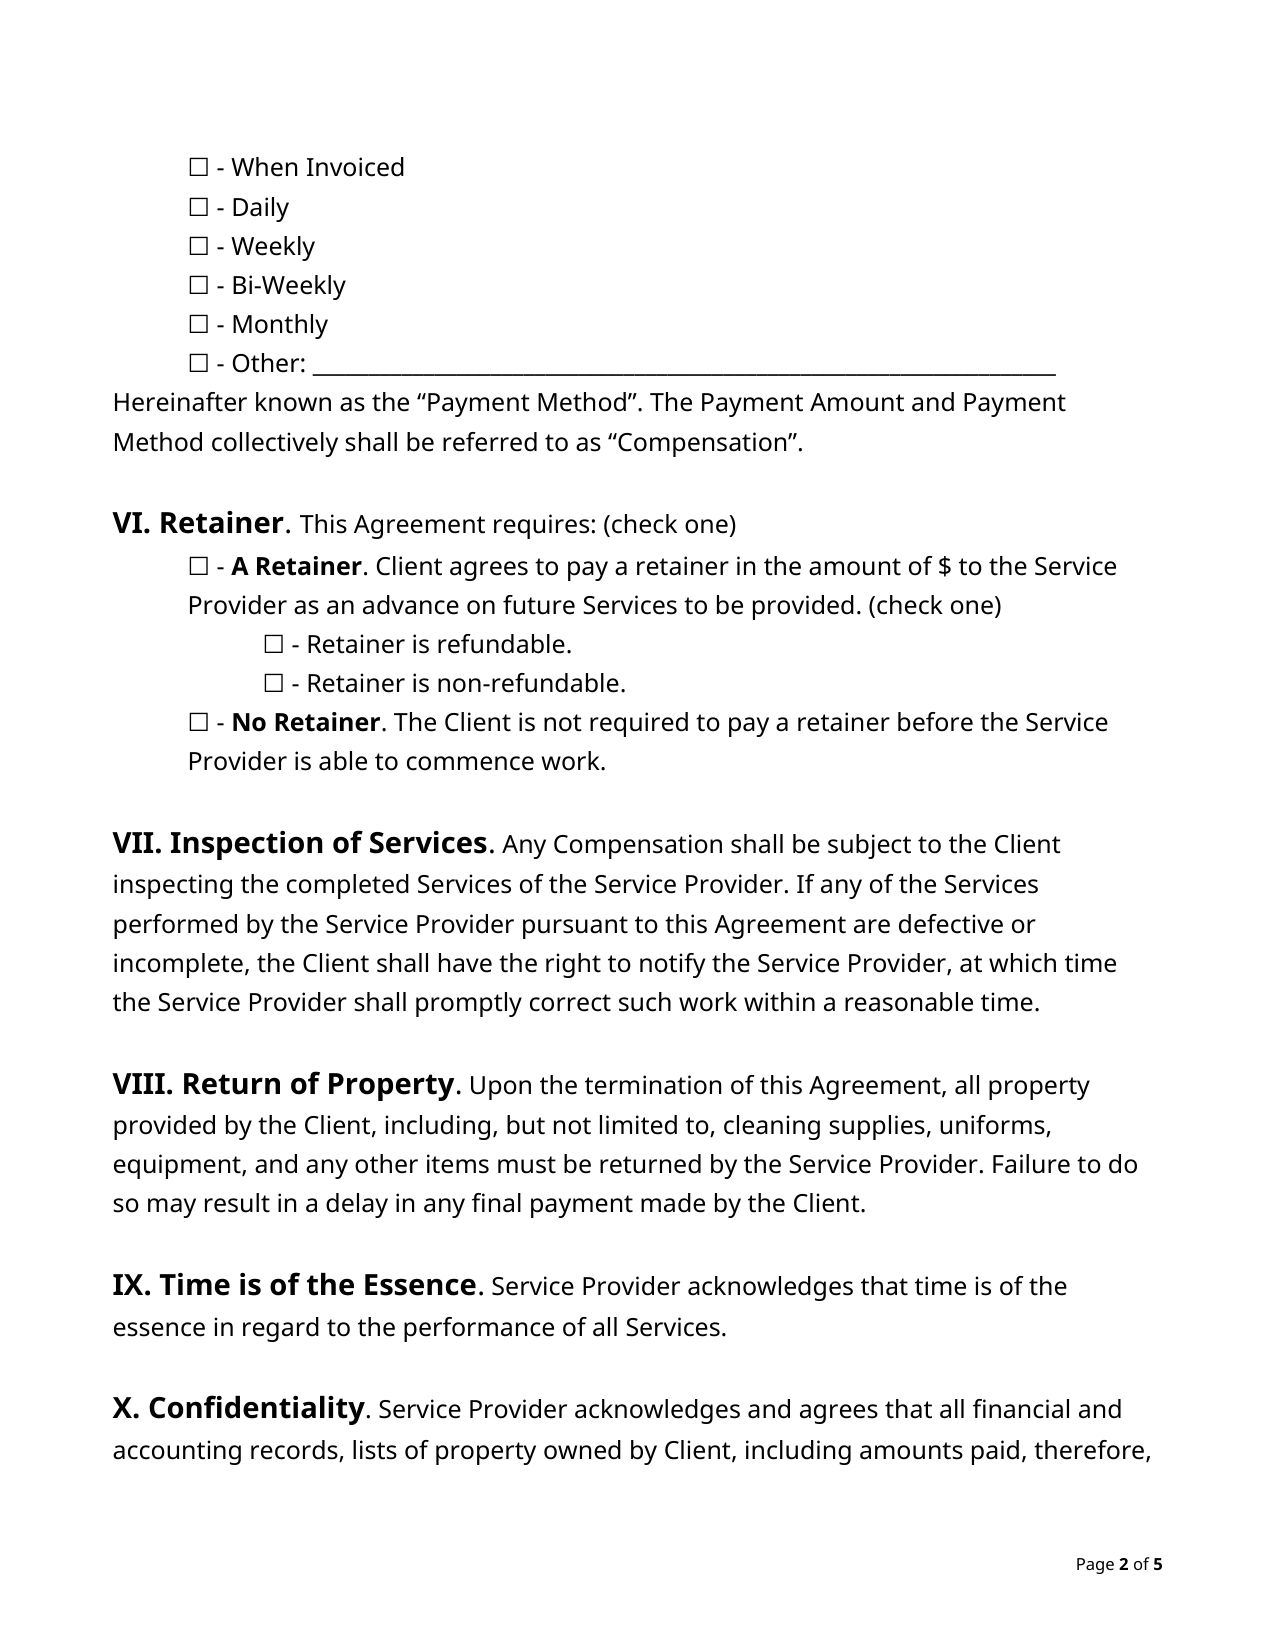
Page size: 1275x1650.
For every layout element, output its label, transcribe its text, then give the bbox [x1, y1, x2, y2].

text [187, 346, 1162, 380]
text - No Retainer. The Client is not required to pay a retainer before the Service Provider is able to commence work. [187, 705, 1162, 778]
text - Retainer is non-refundable. [262, 666, 1162, 700]
text - Monthly [187, 307, 1162, 341]
text - When Invoiced [187, 150, 1162, 184]
text VI. Retainer. This Agreement requires: (check one) [112, 502, 1162, 542]
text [112, 1387, 1162, 1466]
text IX. Time is of the Essence. Service Provider acknowledges that time is of the essence in regard to the performance of all Services. [112, 1264, 1162, 1343]
text - A Retainer. Client agrees to pay a retainer in the amount of $ to the Service Provider as an advance on future Services to be provided. (check one) [187, 548, 1162, 621]
text - Weekly [187, 228, 1162, 262]
text Hereinafter known as the “Payment Method”. The Payment Amount and Payment Method collectively shall be referred to as “Compensation”. [112, 385, 1162, 458]
text - Bi-Weekly [187, 267, 1162, 302]
text - Daily [187, 189, 1162, 223]
text VIII. Return of Property. Upon the termination of this Agreement, all property provided by the Client, including, but not limited to, cleaning supplies, uniforms, equipment, and any other items must be returned by the Service Provider. Failure to do so may result in a delay in any final payment made by the Client. [112, 1063, 1162, 1220]
text - Retainer is refundable. [262, 626, 1162, 661]
text VII. Inspection of Services. Any Compensation shall be subject to the Client inspecting the completed Services of the Service Provider. If any of the Services performed by the Service Provider pursuant to this Agreement are defective or incomplete, the Client shall have the right to notify the Service Provider, at which time the Service Provider shall promptly correct such work within a reasonable time. [112, 822, 1162, 1019]
